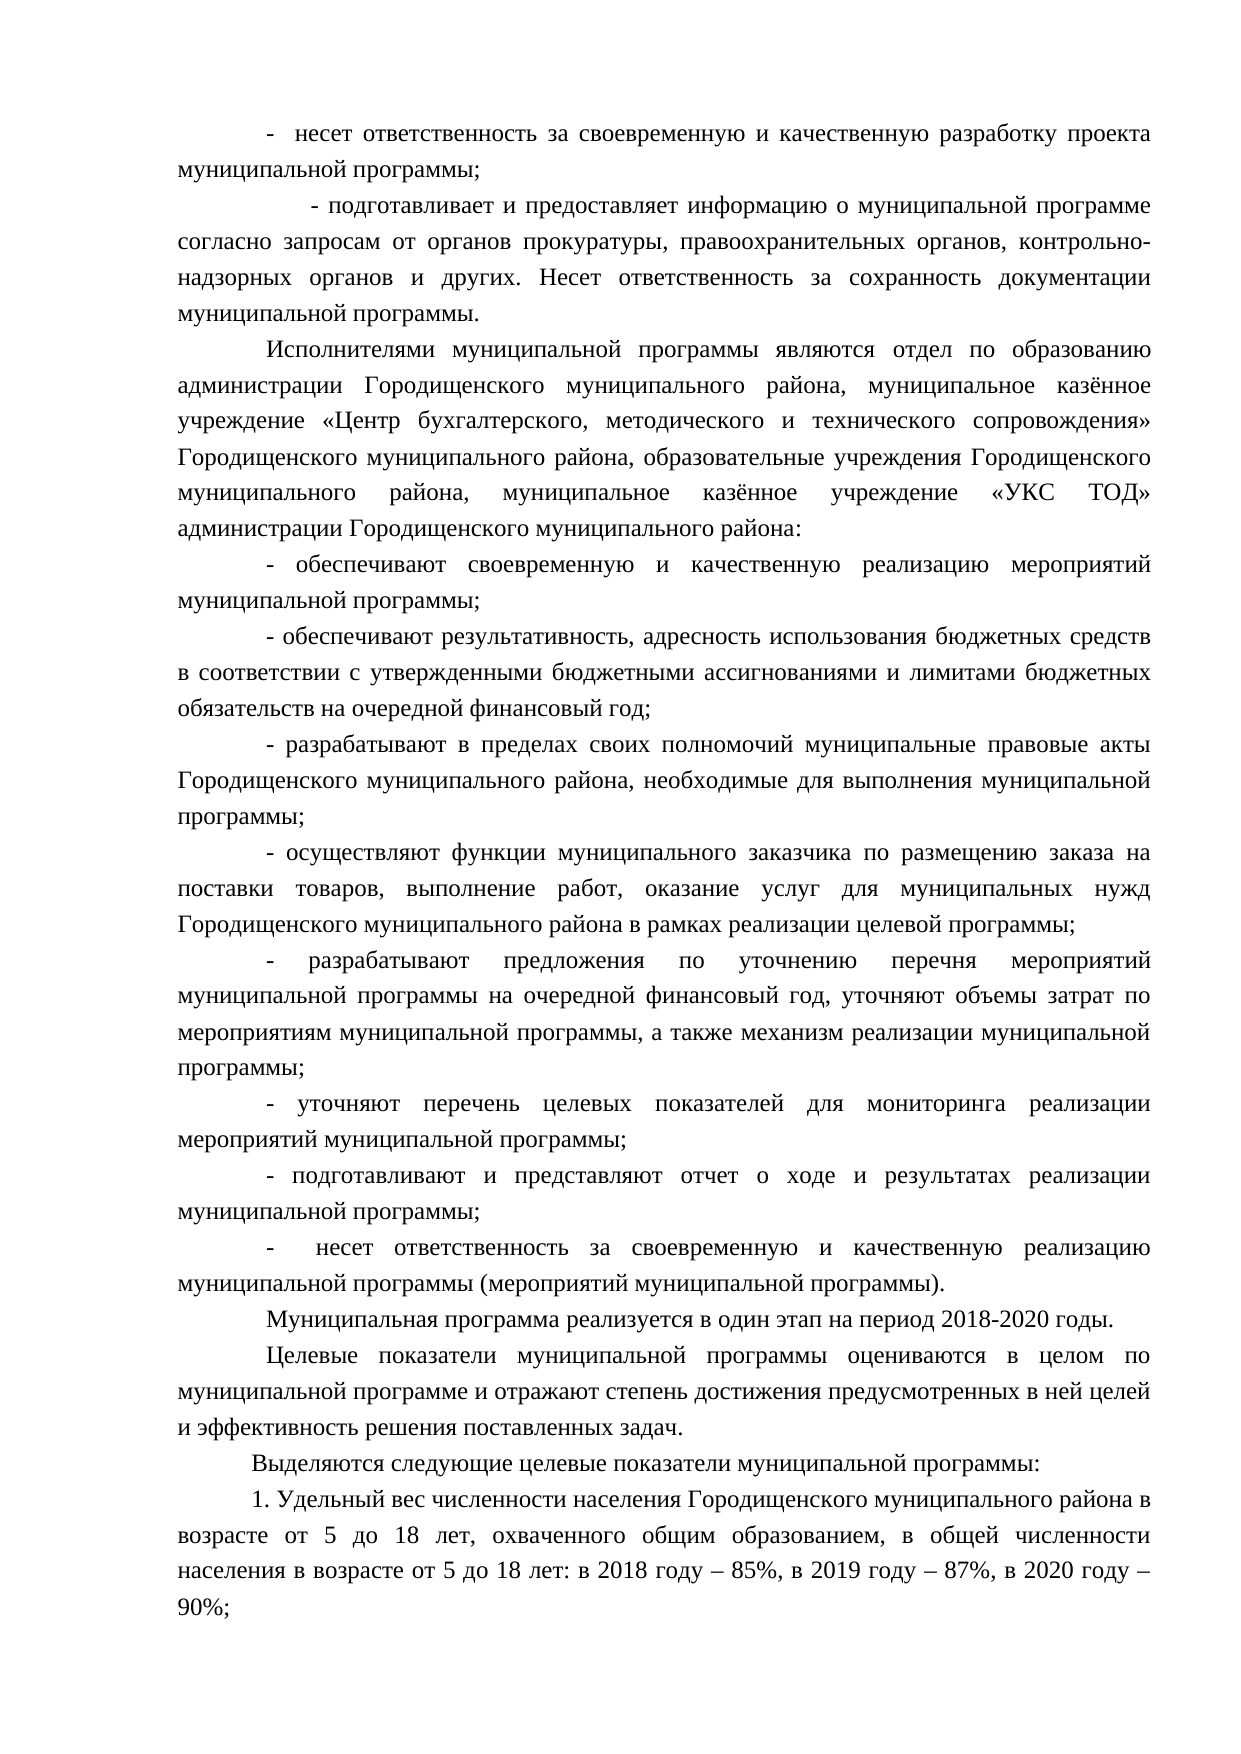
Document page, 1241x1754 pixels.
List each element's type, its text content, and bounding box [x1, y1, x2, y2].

text - подготавливает и предоставляет информацию о муниципальной программе согласно запросам от органов прокуратуры, правоохранительных органов, контрольно-надзорных органов и других. Несет ответственность за сохранность документации муниципальной программы. [177, 190, 1152, 327]
text Целевые показатели муниципальной программы оцениваются в целом по муниципальной программе и отражают степень достижения предусмотренных в ней целей и эффективность решения поставленных задач. [177, 1340, 1152, 1441]
text - осуществляют функции муниципального заказчика по размещению заказа на поставки товаров, выполнение работ, оказание услуг для муниципальных нужд Городищенского муниципального района в рамках реализации целевой программы; [177, 837, 1152, 937]
text - обеспечивают своевременную и качественную реализацию мероприятий муниципальной программы; [177, 549, 1152, 614]
text Выделяются следующие целевые показатели муниципальной программы: [177, 1448, 1152, 1477]
text - подготавливают и представляют отчет о ходе и результатах реализации муниципальной программы; [177, 1160, 1152, 1225]
text - обеспечивают результативность, адресность использования бюджетных средств в соответствии с утвержденными бюджетными ассигнованиями и лимитами бюджетных обязательств на очередной финансовый год; [177, 621, 1152, 722]
text - разрабатывают предложения по уточнению перечня мероприятий муниципальной программы на очередной финансовый год, уточняют объемы затрат по мероприятиям муниципальной программы, а также механизм реализации муниципальной программы; [177, 945, 1152, 1081]
text - несет ответственность за своевременную и качественную реализацию муниципальной программы (мероприятий муниципальной программы). [177, 1232, 1152, 1297]
text Исполнителями муниципальной программы являются отдел по образованию администрации Городищенского муниципального района, муниципальное казённое учреждение «Центр бухгалтерского, методического и технического сопровождения» Городищенского муниципального района, образовательные учреждения Городищенского муниципального района, муниципальное казённое учреждение «УКС ТОД» администрации Городищенского муниципального района: [177, 334, 1152, 542]
text - уточняют перечень целевых показателей для мониторинга реализации мероприятий муниципальной программы; [177, 1088, 1152, 1153]
text 1. Удельный вес численности населения Городищенского муниципального района в возрасте от 5 до 18 лет, охваченного общим образованием, в общей численности населения в возрасте от 5 до 18 лет: в 2018 году – 85%, в 2019 году – 87%, в 2020 году – 90%; [177, 1484, 1152, 1620]
text - несет ответственность за своевременную и качественную разработку проекта муниципальной программы; [177, 118, 1152, 183]
text Муниципальная программа реализуется в один этап на период 2018-2020 годы. [177, 1304, 1152, 1333]
text - разрабатывают в пределах своих полномочий муниципальные правовые акты Городищенского муниципального района, необходимые для выполнения муниципальной программы; [177, 729, 1152, 830]
